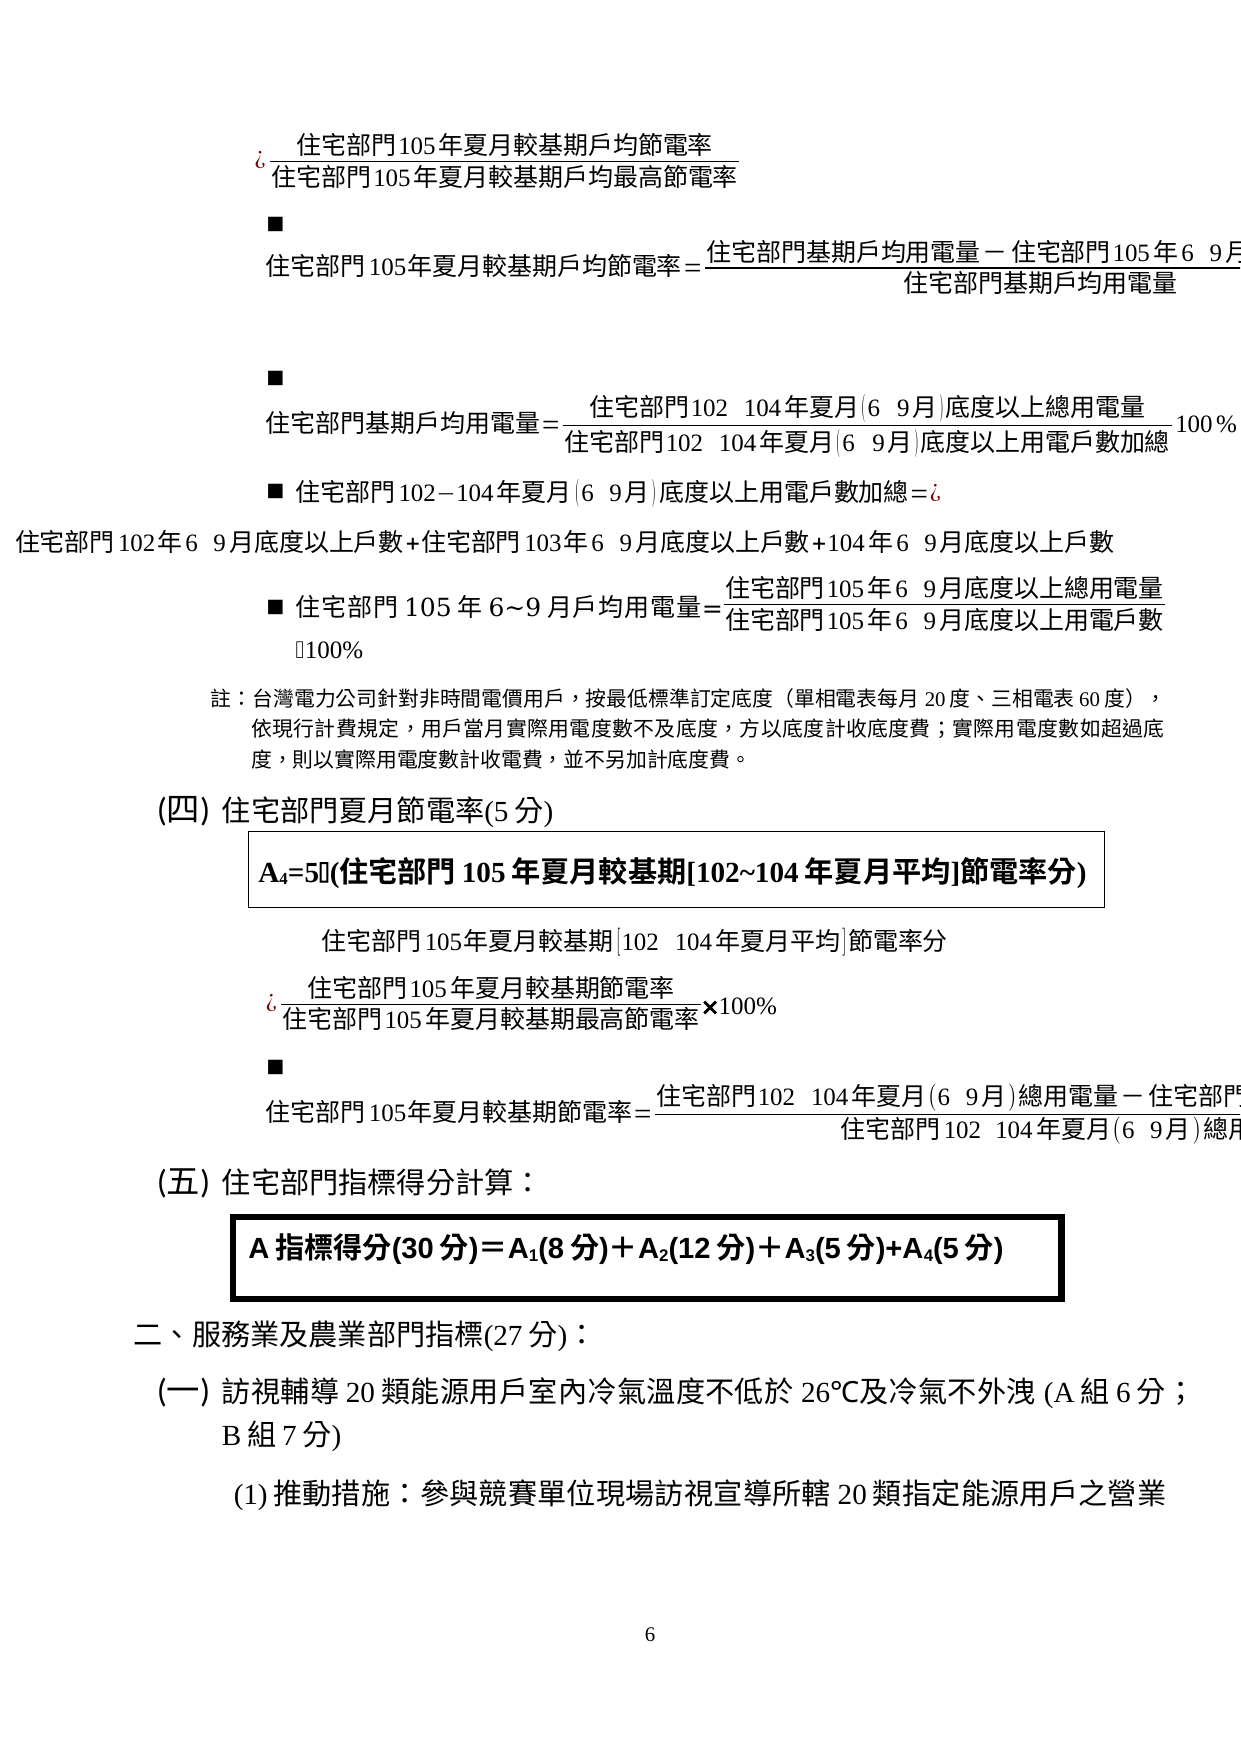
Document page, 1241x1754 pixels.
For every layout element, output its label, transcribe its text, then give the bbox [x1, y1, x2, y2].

list 住宅部門指標得分計算： [157, 1155, 1167, 1203]
table_header A4=5(住宅部門105年夏月較基期[102~104年夏月平均]節電率分) [249, 832, 1104, 907]
list 訪視輔導20類能源用戶室內冷氣溫度不低於26℃及冷氣不外洩 (A組6分；B組7分) [157, 1363, 1167, 1454]
list 住宅部門105年6~9月戶均用電量=100% [266, 576, 1167, 664]
text ×100% [266, 976, 1167, 1035]
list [233, 1454, 1167, 1529]
list 註：台灣電力公司針對非時間電價用戶，按最低標準訂定底度（單相電表每月20度、三相電表60度），依現行計費規定，用戶當月實際用電度數不及底度，方以底度計收底度費；實際用電度數如超過底度，則以實際用電度數計收電費，並不另加計底度費。 [211, 682, 1167, 773]
list 住宅部門夏月節電率(5分) [157, 782, 1167, 831]
text 二、服務業及農業部門指標(27分)： [133, 1213, 1167, 1354]
